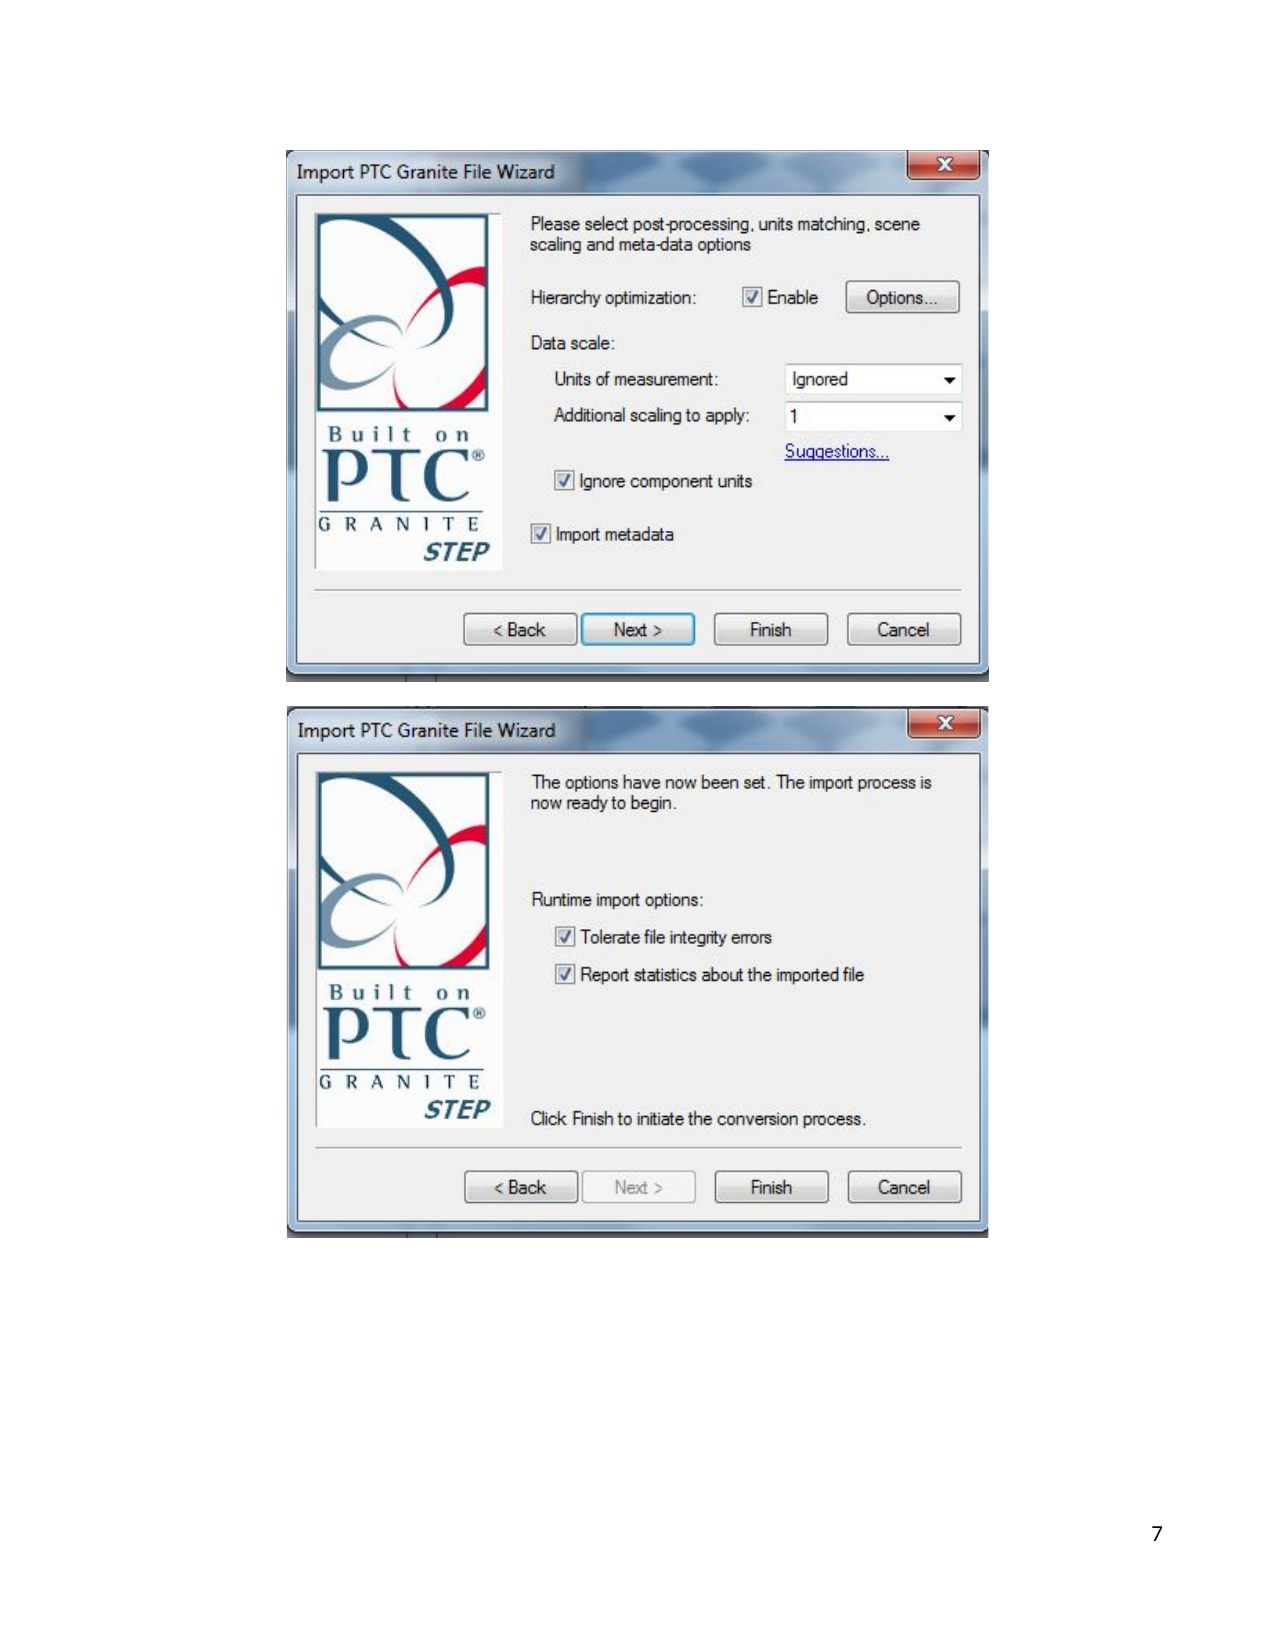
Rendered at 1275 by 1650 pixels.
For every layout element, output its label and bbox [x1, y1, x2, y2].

picture [286, 706, 989, 1238]
picture [286, 150, 989, 682]
